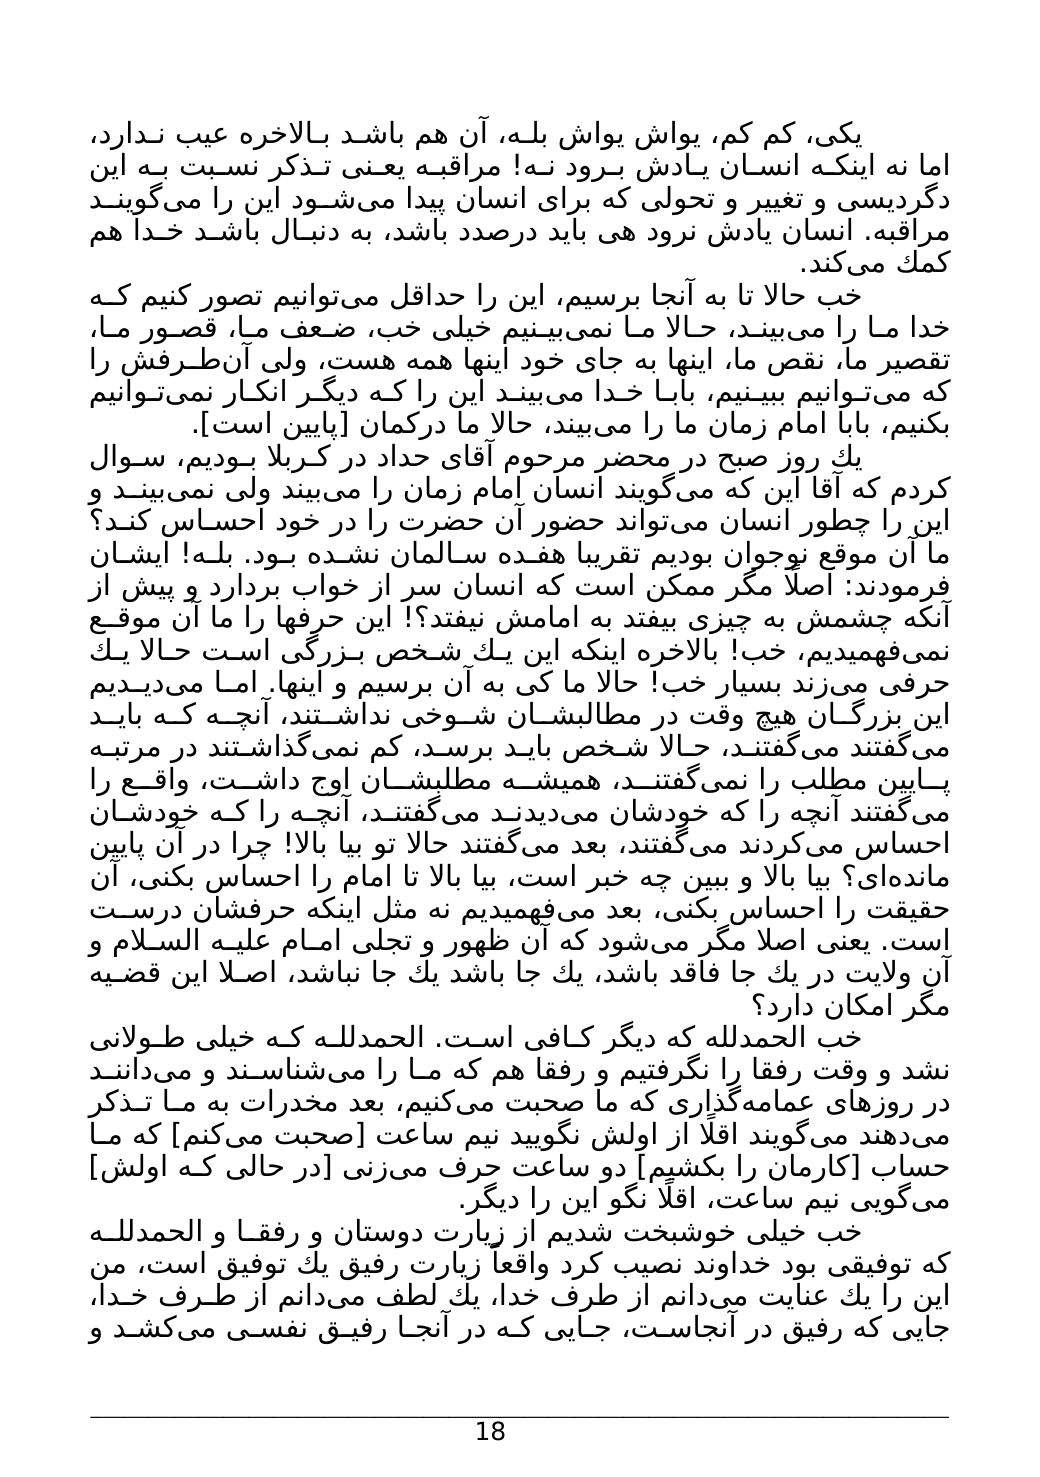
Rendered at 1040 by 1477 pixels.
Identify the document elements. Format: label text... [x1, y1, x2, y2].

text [89, 1216, 951, 1345]
text یك روز صبح در محضر مرحوم آقای حداد در كربلا بودیم، سوال كردم كه آقا این كه می‌گویند انسان امام زمان را می‌بیند ولی نمی‌بیند و این را چطور انسان می‌تواند حضور آن حضرت را در خود احساس كند؟ ما آن موقع نوجوان بودیم تقریبا هفده سالمان نشده بود. بله! ایشان فرمودند: اصلًا مگر ممكن است كه انسان سر از خواب بردارد و پيش از آنكه چشمش به چيزى بيفتد به امامش نيفتد؟! این حرفها را ما آن موقع نمی‌فهمیدیم، خب! بالاخره اینكه این یك شخص بزرگی است حالا یك حرفی می‌زند بسیار خب! حالا ما كی به آن برسیم و اینها. اما می‌دیدیم این بزرگان هیچ وقت در مطالبشان شوخی نداشتند، آنچه كه باید می‌گفتند می‌گفتند، حالا شخص باید برسد، كم نمی‌گذاشتند در مرتبه پایین مطلب را نمی‌گفتند، همیشه مطلبشان اوج داشت، واقع را می‌گفتند آنچه را كه خودشان می‌دیدند می‌گفتند، آنچه را كه خودشان احساس می‌كردند می‌گفتند، بعد می‌گفتند حالا تو بیا بالا! چرا در آن پایین مانده‌ای؟ بیا بالا و ببین چه خبر است، بیا بالا تا امام را احساس بكنی، آن حقیقت را احساس بكنی، بعد می‌فهمیدیم نه مثل اینكه حرفشان درست است. یعنی اصلا مگر می‌شود كه آن ظهور و تجلی امام علیه السلام و آن ولایت در یك جا فاقد باشد، یك جا باشد یك جا نباشد، اصلا این قضیه مگر امكان دارد؟ [89, 441, 951, 1022]
text خب حالا تا به آنجا برسیم، این را حداقل می‌توانیم تصور كنیم كه خدا ما را می‌بیند، حالا ما نمی‌بینیم خیلی خب، ضعف ما، قصور ما، تقصیر ما، نقص ما، اینها به جای خود اینها همه هست، ولی آن‌طرفش را كه می‌توانیم ببینیم، بابا خدا می‌بیند این را كه دیگر انكار نمی‌توانیم بكنیم، بابا امام زمان ما را می‌بیند، حالا ما دركمان [پایین است‌]. [89, 279, 951, 441]
text یكی، كم كم، یواش یواش بله، آن هم باشد بالاخره عیب ندارد، اما نه اینكه انسان یادش برود نه! مراقبه یعنی تذكر نسبت به این دگردیسی و تغییر و تحولی كه برای انسان پیدا می‌شود این را می‌گویند مراقبه. انسان یادش نرود هی باید درصدد باشد، به دنبال باشد خدا هم كمك می‌كند. [89, 118, 951, 279]
text خب الحمدلله كه دیگر كافی است. الحمدلله كه خیلی طولانی نشد و وقت رفقا را نگرفتیم و رفقا هم كه ما را می‌شناسند و می‌دانند در روزهای عمامه‌گذاری كه ما صحبت می‌كنیم، بعد مخدرات به ما تذكر می‌دهند می‌گویند اقلًا از اولش نگویید نیم ساعت [صحبت می‌كنم‌] كه ما حساب [كارمان را بكشیم‌] دو ساعت حرف می‌زنی [در حالی كه اولش‌] می‌گویی نیم ساعت، اقلًا نگو این را دیگر. [89, 1022, 951, 1216]
